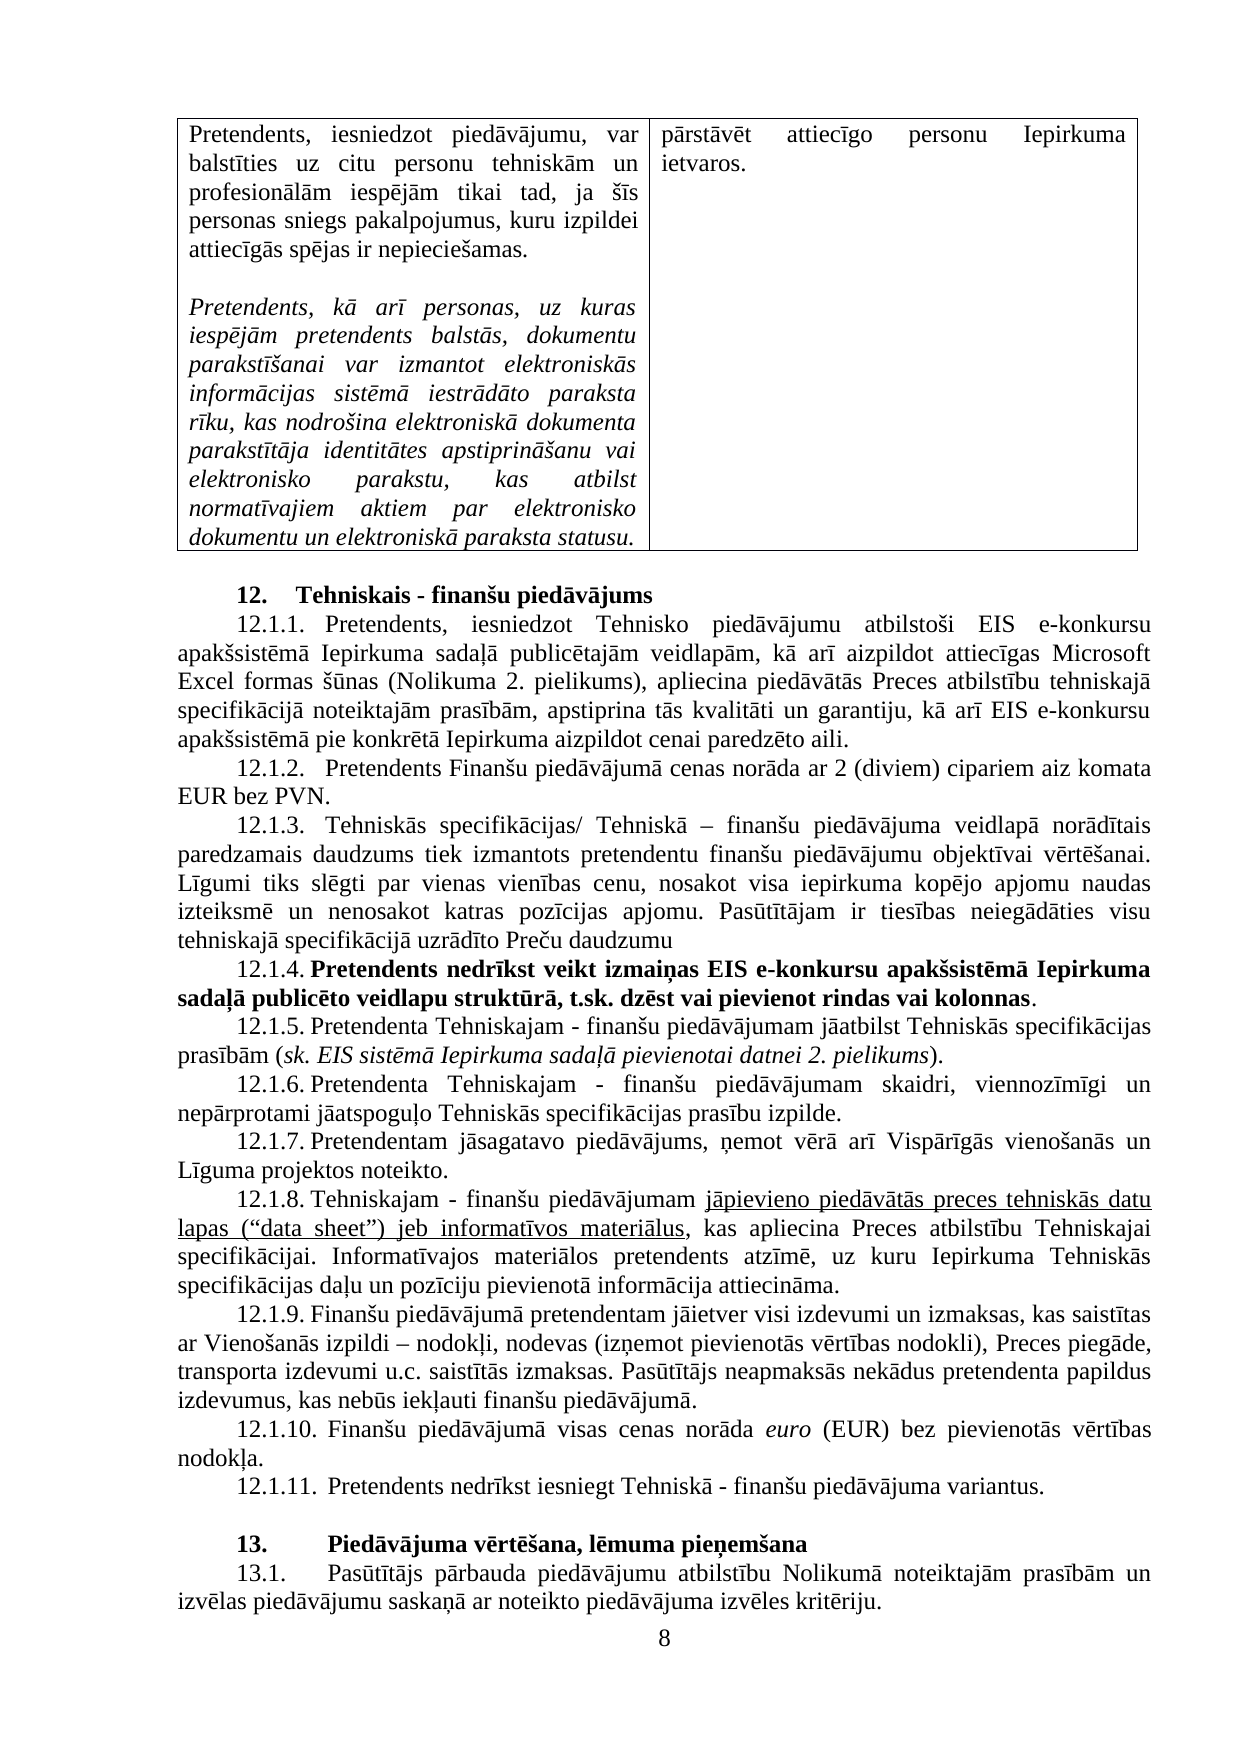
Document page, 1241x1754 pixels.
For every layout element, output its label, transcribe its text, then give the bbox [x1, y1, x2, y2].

list Pasūtītājs pārbauda piedāvājumu atbilstību Nolikumā noteiktajām prasībām un izvēlas piedāvājumu saskaņā ar noteikto piedāvājuma izvēles kritēriju. [177, 1558, 1152, 1615]
list Pretendents, iesniedzot Tehnisko piedāvājumu atbilstoši EIS e-konkursu apakšsistēmā Iepirkuma sadaļā publicētajām veidlapām, kā arī aizpildot attiecīgas Microsoft Excel formas šūnas (Nolikuma 2. pielikums), apliecina piedāvātās Preces atbilstību tehniskajā specifikācijā noteiktajām prasībām, apstiprina tās kvalitāti un garantiju, kā arī EIS e-konkursu apakšsistēmā pie konkrētā Iepirkuma aizpildot cenai paredzēto aili. [177, 609, 1152, 753]
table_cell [178, 119, 649, 550]
list Pretendenta Tehniskajam - finanšu piedāvājumam skaidri, viennozīmīgi un nepārprotami jāatspoguļo Tehniskās specifikācijas prasību izpilde. [177, 1069, 1152, 1126]
list Tehniskās specifikācijas/ Tehniskā – finanšu piedāvājuma veidlapā norādītais paredzamais daudzums tiek izmantots pretendentu finanšu piedāvājumu objektīvai vērtēšanai. Līgumi tiks slēgti par vienas vienības cenu, nosakot visa iepirkuma kopējo apjomu naudas izteiksmē un nenosakot katras pozīcijas apjomu. Pasūtītājam ir tiesības neiegādāties visu tehniskajā specifikācijā uzrādīto Preču daudzumu [177, 810, 1152, 954]
list Finanšu piedāvājumā visas cenas norāda euro () bez pievienotās vērtības nodokļa. [177, 1414, 1152, 1471]
list Pretendents nedrīkst iesniegt Tehniskā - finanšu piedāvājuma variantus. [177, 1471, 1152, 1500]
list Pretendents nedrīkst veikt izmaiņas EIS e-konkursu apakšsistēmā Iepirkuma sadaļā publicēto veidlapu struktūrā, t.sk. dzēst vai pievienot rindas vai kolonnas. [177, 954, 1152, 1011]
list Pretendents Finanšu piedāvājumā cenas norāda ar 2 (diviem) cipariem aiz komata EUR bez PVN. [177, 753, 1152, 810]
list Tehniskais - finanšu piedāvājums [177, 580, 1152, 609]
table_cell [650, 119, 1137, 550]
list Pretendentam jāsagatavo piedāvājums, ņemot vērā arī Vispārīgās vienošanās un Līguma projektos noteikto. [177, 1126, 1152, 1184]
list Tehniskajam - finanšu piedāvājumam jāpievieno piedāvātās preces tehniskās datu lapas (“data sheet”) jeb informatīvos materiālus, kas apliecina Preces atbilstību Tehniskajai specifikācijai. Informatīvajos materiālos pretendents atzīmē, uz kuru Iepirkuma Tehniskās specifikācijas daļu un pozīciju pievienotā informācija attiecināma. [177, 1184, 1152, 1299]
list Piedāvājuma vērtēšana, lēmuma pieņemšana [177, 1529, 1152, 1558]
list Pretendenta Tehniskajam - finanšu piedāvājumam jāatbilst Tehniskās specifikācijas prasībām (sk. EIS sistēmā Iepirkuma sadaļā pievienotai datnei 2. pielikums). [177, 1011, 1152, 1069]
list Finanšu piedāvājumā pretendentam jāietver visi izdevumi un izmaksas, kas saistītas ar Vienošanās izpildi – nodokļi, nodevas (izņemot pievienotās vērtības nodokli), Preces piegāde, transporta izdevumi u.c. saistītās izmaksas. Pasūtītājs neapmaksās nekādus pretendenta papildus izdevumus, kas nebūs iekļauti finanšu piedāvājumā. [177, 1299, 1152, 1414]
